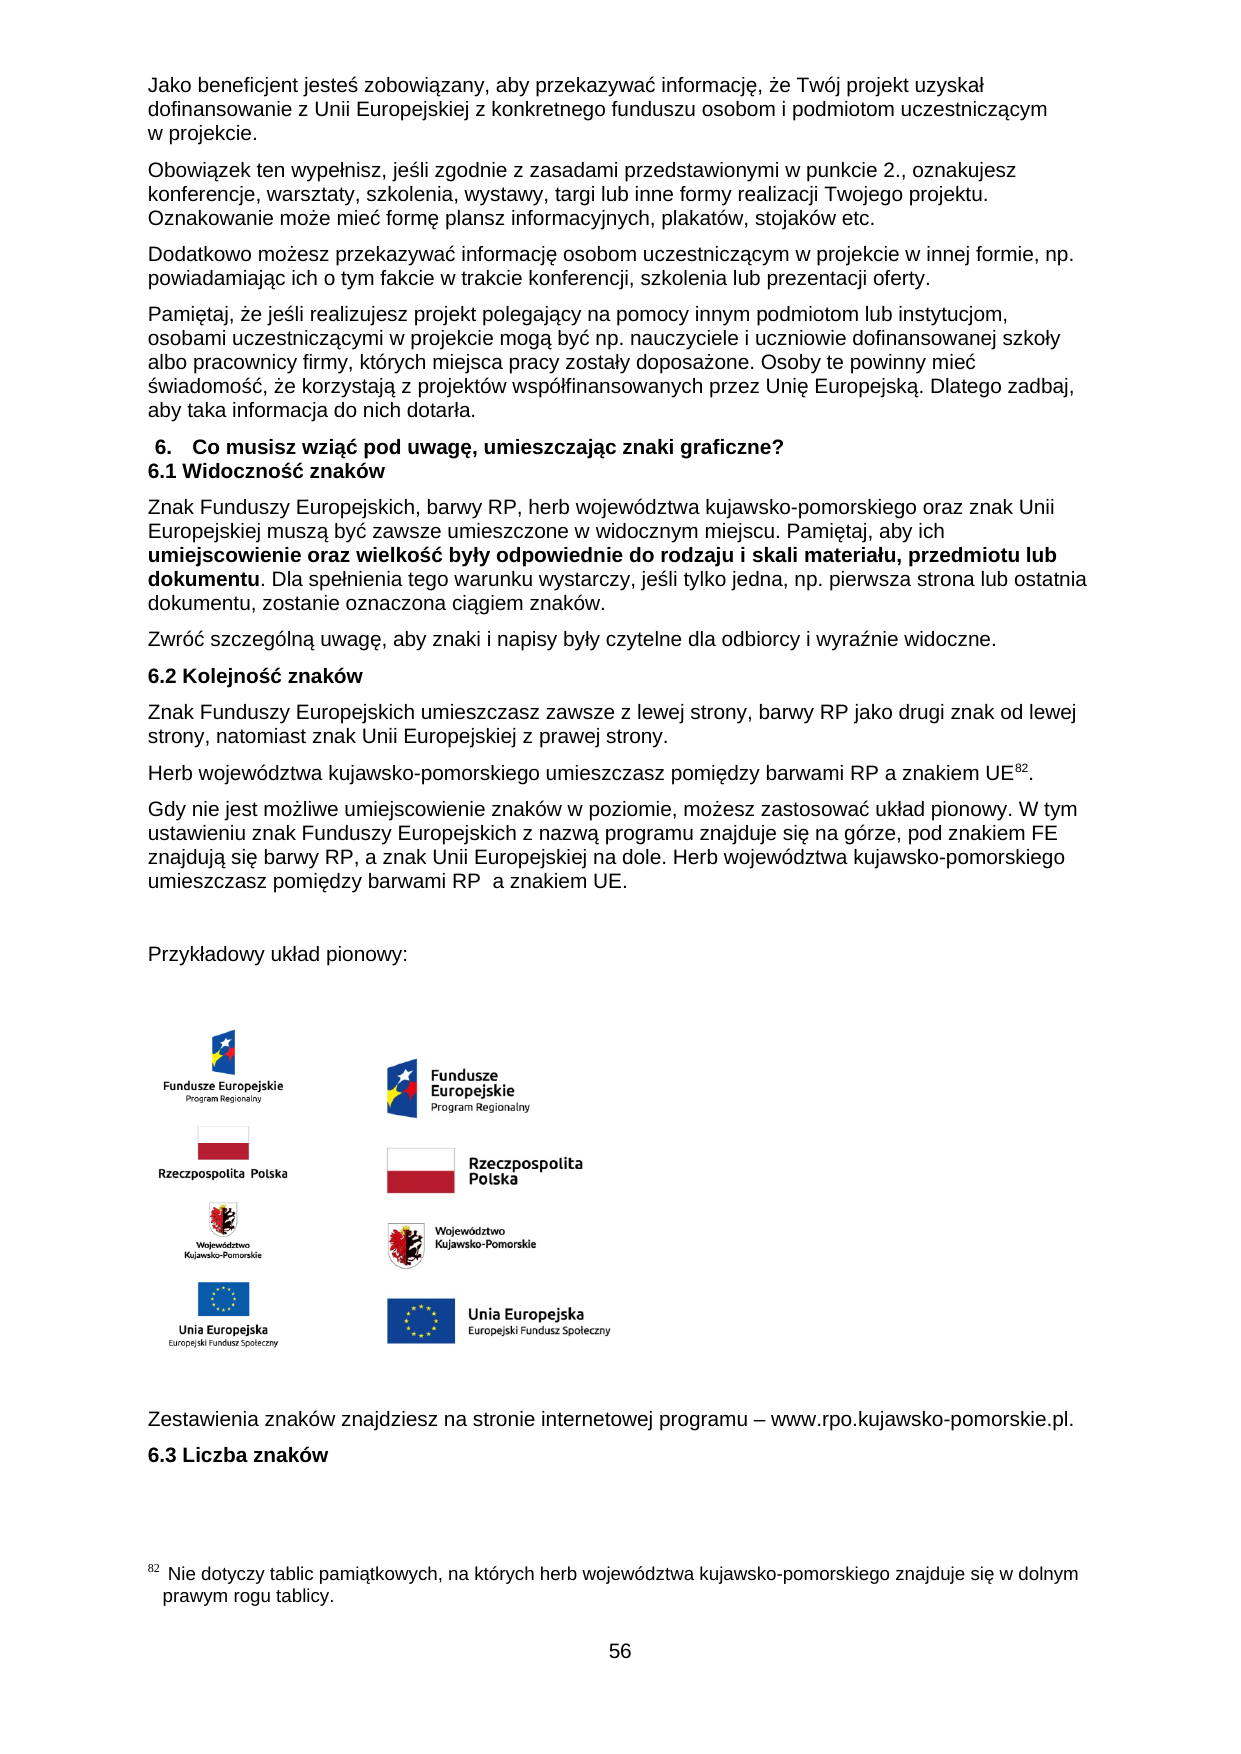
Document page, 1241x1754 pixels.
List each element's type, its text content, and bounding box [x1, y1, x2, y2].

picture [147, 1018, 298, 1358]
text 6.3 Liczba znaków [148, 1443, 1093, 1467]
text 6.2 Kolejność znaków [148, 664, 1093, 688]
text Herb województwa kujawsko-pomorskiego umieszczasz pomiędzy barwami RP a znakiem UE. [148, 761, 1093, 784]
text 6.1 Widoczność znaków [148, 458, 1093, 482]
text Gdy nie jest możliwe umiejscowienie znaków w poziomie, możesz zastosować układ pionowy. W tym ustawieniu znak Funduszy Europejskich z nazwą programu znajduje się na górze, pod znakiem FE znajdują się barwy RP, a znak Unii Europejskiej na dole. Herb województwa kujawsko-pomorskiego umieszczasz pomiędzy barwami RP a znakiem UE. [148, 797, 1093, 893]
text Obowiązek ten wypełnisz, jeśli zgodnie z zasadami przedstawionymi w punkcie 2., oznakujesz konferencje, warsztaty, szkolenia, wystawy, targi lub inne formy realizacji Twojego projektu. Oznakowanie może mieć formę plansz informacyjnych, plakatów, stojaków etc. [148, 157, 1093, 229]
text Przykładowy układ pionowy: [148, 942, 1093, 966]
text Pamiętaj, że jeśli realizujesz projekt polegający na pomocy innym podmiotom lub instytucjom, osobami uczestniczącymi w projekcie mogą być np. nauczyciele i uczniowie dofinansowanej szkoły albo pracownicy firmy, których miejsca pracy zostały doposażone. Osoby te powinny mieć świadomość, że korzystają z projektów współfinansowanych przez Unię Europejską. Dlatego zadbaj, aby taka informacja do nich dotarła. [148, 302, 1093, 422]
text Zestawienia znaków znajdziesz na stronie internetowej programu – www.rpo.kujawsko-pomorskie.pl. [148, 1407, 1093, 1431]
list Co musisz wziąć pod uwagę, umieszczając znaki graficzne? [154, 434, 1093, 458]
text Znak Funduszy Europejskich, barwy RP, herb województwa kujawsko-pomorskiego oraz znak Unii Europejskiej muszą być zawsze umieszczone w widocznym miejscu. Pamiętaj, aby ich umiejscowienie oraz wielkość były odpowiednie do rodzaju i skali materiału, przedmiotu lub dokumentu. Dla spełnienia tego warunku wystarczy, jeśli tylko jedna, np. pierwsza strona lub ostatnia dokumentu, zostanie oznaczona ciągiem znaków. [148, 495, 1093, 615]
picture [372, 1043, 625, 1358]
text Zwróć szczególną uwagę, aby znaki i napisy były czytelne dla odbiorcy i wyraźnie widoczne. [148, 627, 1093, 651]
text Jako beneficjent jesteś zobowiązany, aby przekazywać informację, że Twój projekt uzyskał dofinansowanie z Unii Europejskiej z konkretnego funduszu osobom i podmiotom uczestniczącym w projekcie. [148, 73, 1093, 145]
text Dodatkowo możesz przekazywać informację osobom uczestniczącym w projekcie w innej formie, np. powiadamiając ich o tym fakcie w trakcie konferencji, szkolenia lub prezentacji oferty. [148, 242, 1093, 290]
text Znak Funduszy Europejskich umieszczasz zawsze z lewej strony, barwy RP jako drugi znak od lewej strony, natomiast znak Unii Europejskiej z prawej strony. [148, 700, 1093, 748]
